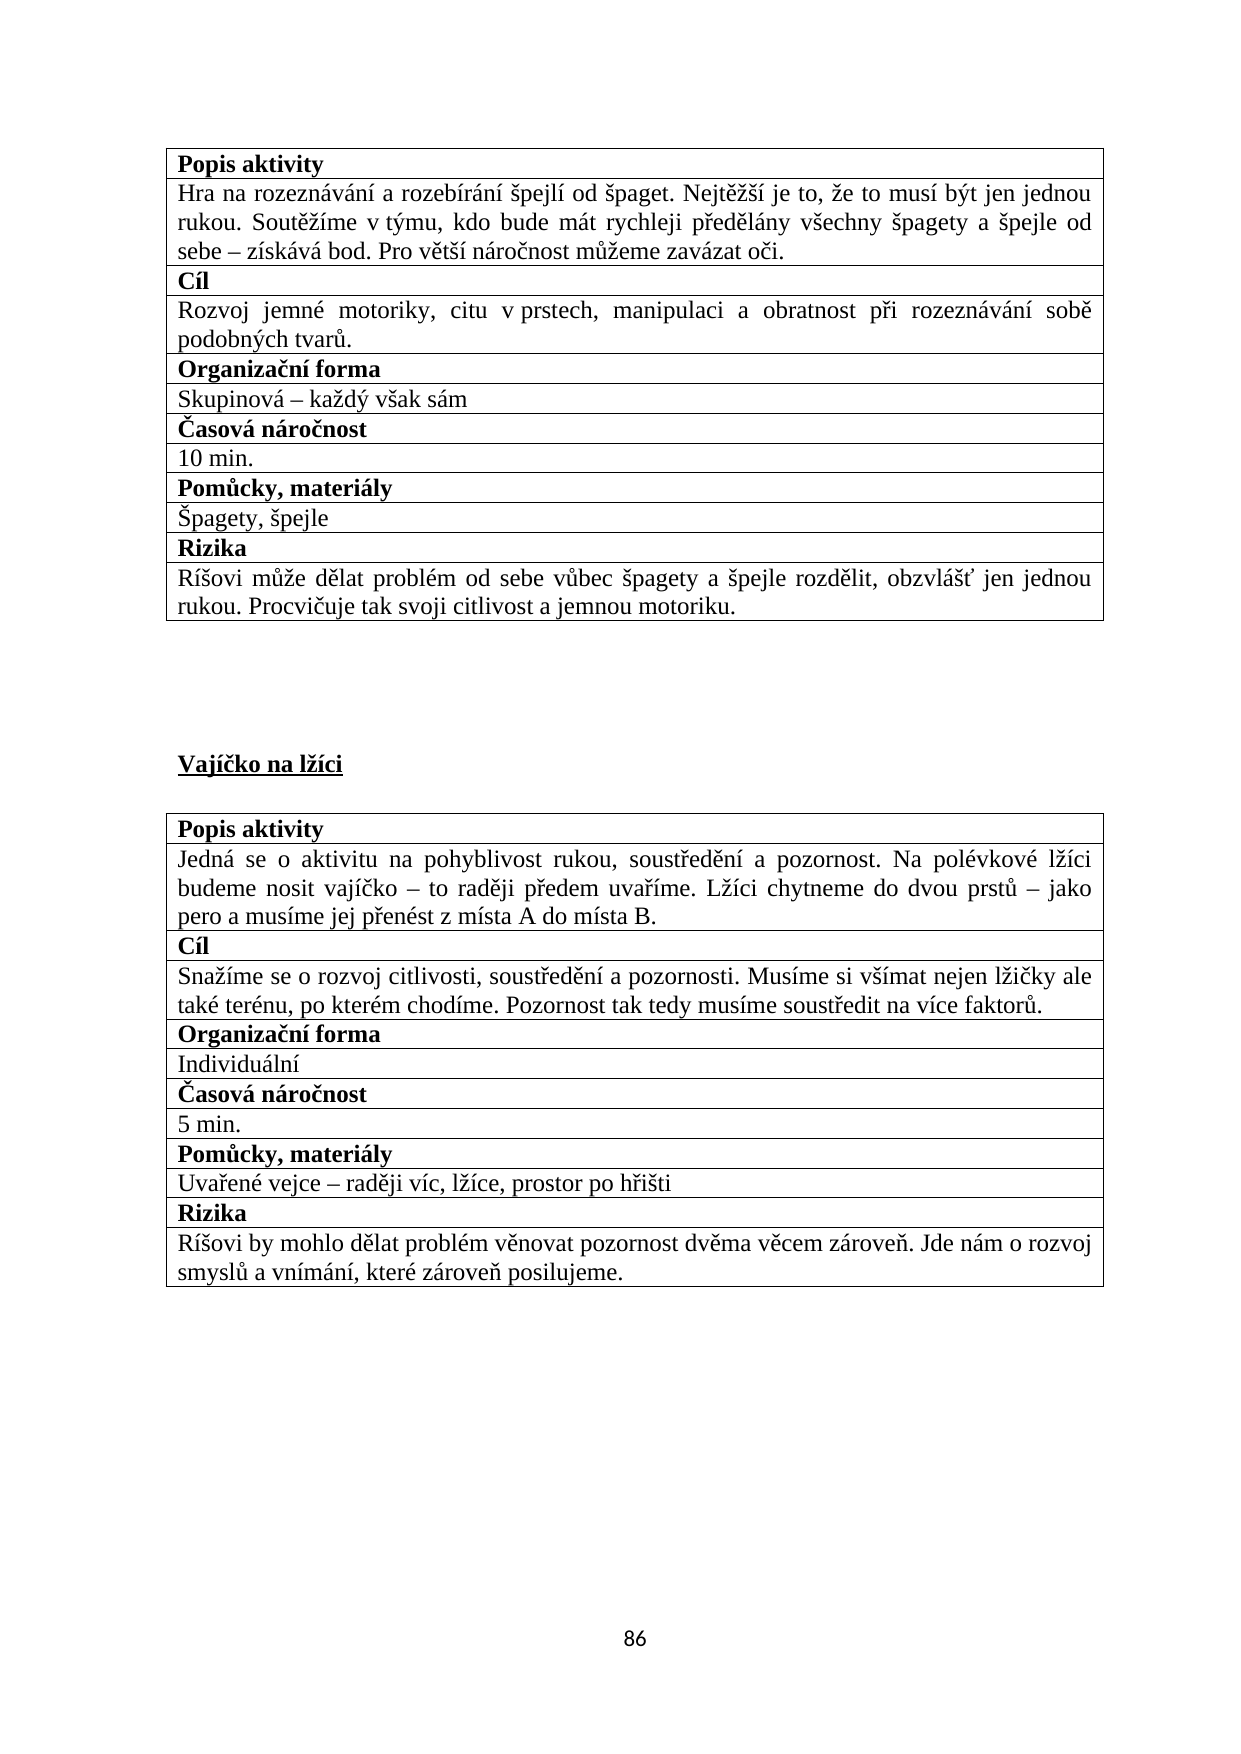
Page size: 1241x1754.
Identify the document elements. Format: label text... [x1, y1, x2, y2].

table_cell Rozvoj jemné motoriky, citu v prstech, manipulaci a obratnost při rozeznávání sobě podobných tvarů. [167, 296, 1103, 353]
table_cell Skupinová – každý však sám [167, 384, 1103, 413]
table_cell Cíl [167, 931, 1103, 960]
table_cell Rizika [167, 1198, 1103, 1227]
table_header Popis aktivity [167, 149, 1103, 177]
table_cell Hra na rozeznávání a rozebírání špejlí od špaget. Nejtěžší je to, že to musí být jen jednou rukou. Soutěžíme v týmu, kdo bude mát rychleji předělány všechny špagety a špejle od sebe – získává bod. Pro větší náročnost můžeme zavázat oči. [167, 179, 1103, 265]
table_cell Organizační forma [167, 1020, 1103, 1048]
table_cell Pomůcky, materiály [167, 1139, 1103, 1167]
table_cell Ríšovi může dělat problém od sebe vůbec špagety a špejle rozdělit, obzvlášť jen jednou rukou. Procvičuje tak svoji citlivost a jemnou motoriku. [167, 563, 1103, 620]
table_cell 5 min. [167, 1109, 1103, 1138]
table_cell Špagety, špejle [167, 503, 1103, 532]
table_cell Snažíme se o rozvoj citlivosti, soustředění a pozornosti. Musíme si všímat nejen lžičky ale také terénu, po kterém chodíme. Pozornost tak tedy musíme soustředit na více faktorů. [167, 961, 1103, 1018]
text Vajíčko na lžíci [177, 749, 1092, 778]
table_cell Rizika [167, 533, 1103, 562]
table_cell Jedná se o aktivitu na pohyblivost rukou, soustředění a pozornost. Na polévkové lžíci budeme nosit vajíčko – to raději předem uvaříme. Lžíci chytneme do dvou prstů – jako pero a musíme jej přenést z místa A do místa B. [167, 844, 1103, 930]
table_cell 10 min. [167, 444, 1103, 472]
table_cell Časová náročnost [167, 1079, 1103, 1108]
table_cell Organizační forma [167, 354, 1103, 383]
table_header Popis aktivity [167, 814, 1103, 843]
table_cell Uvařené vejce – raději víc, lžíce, prostor po hřišti [167, 1169, 1103, 1197]
table_cell Cíl [167, 266, 1103, 294]
table_cell Individuální [167, 1049, 1103, 1078]
table_cell Časová náročnost [167, 414, 1103, 442]
table_cell Pomůcky, materiály [167, 473, 1103, 502]
table_cell Ríšovi by mohlo dělat problém věnovat pozornost dvěma věcem zároveň. Jde nám o rozvoj smyslů a vnímání, které zároveň posilujeme. [167, 1228, 1103, 1286]
